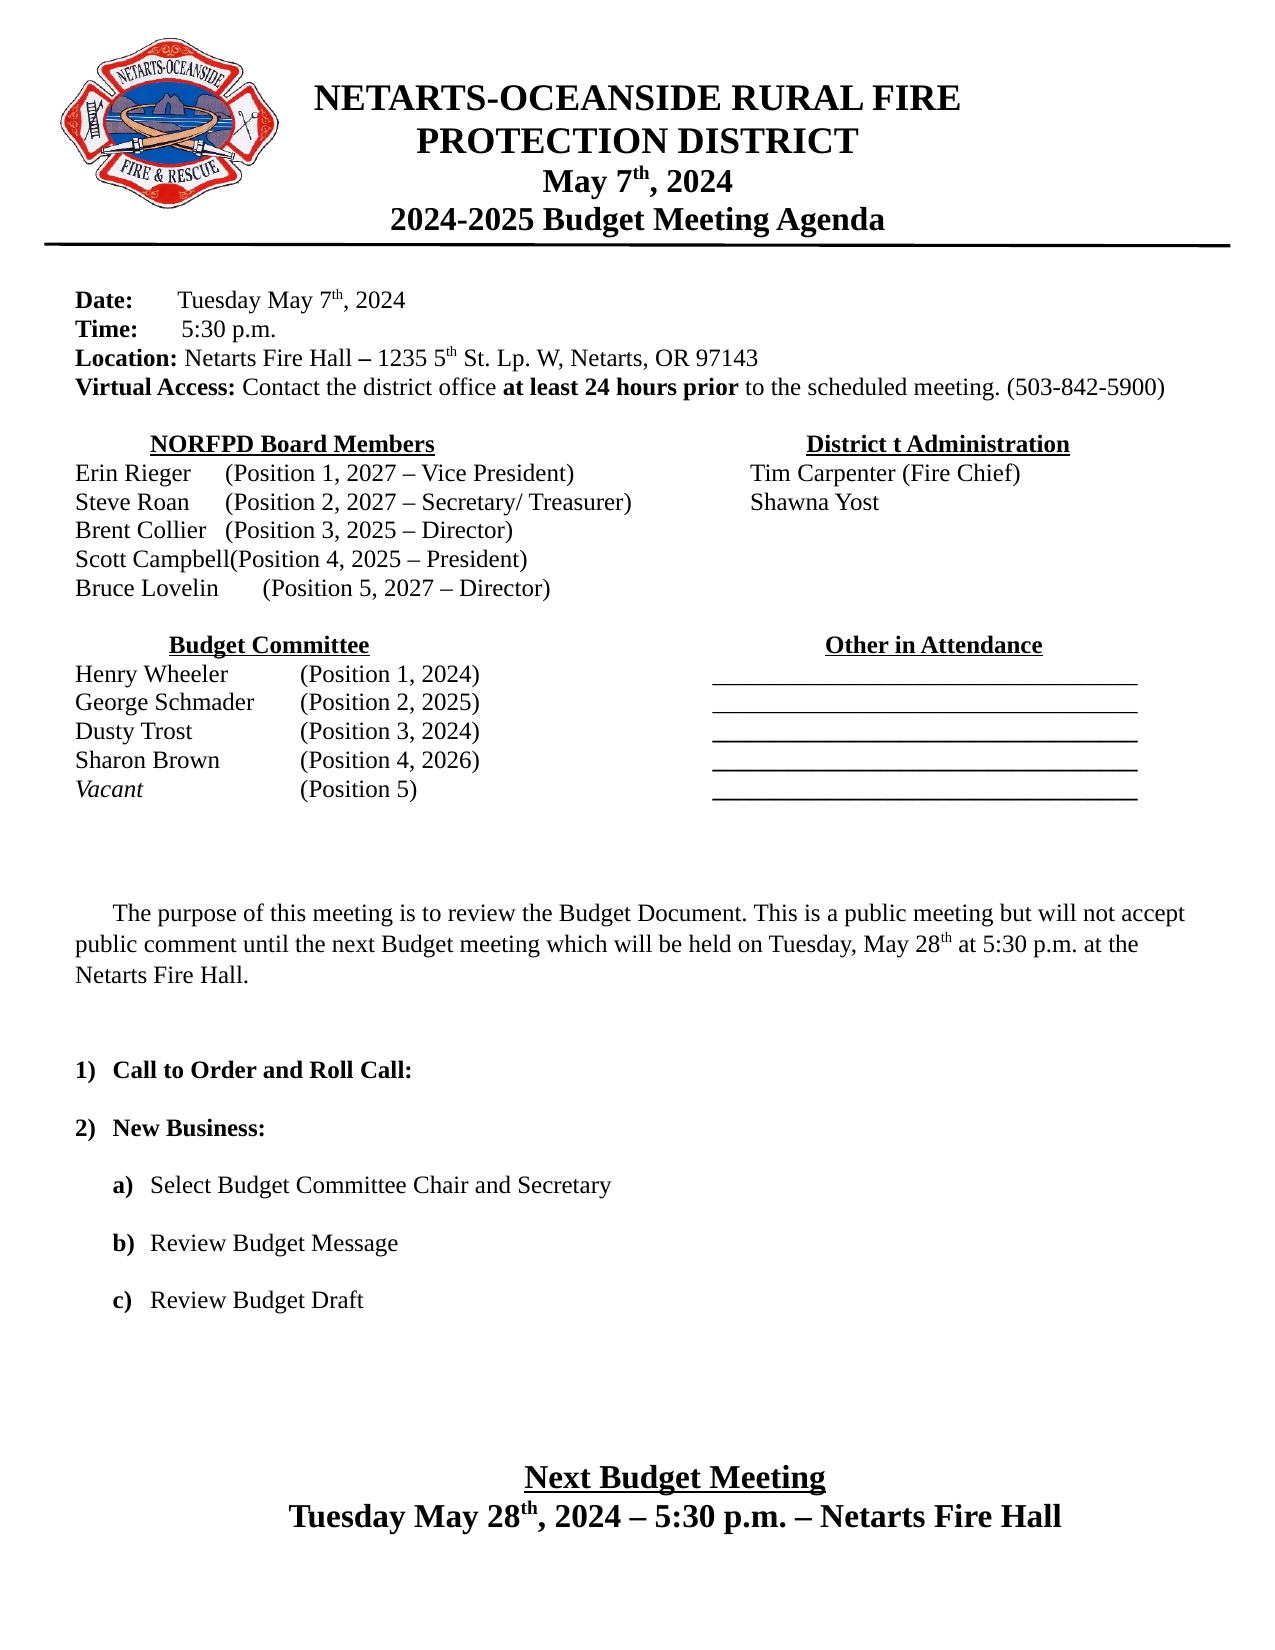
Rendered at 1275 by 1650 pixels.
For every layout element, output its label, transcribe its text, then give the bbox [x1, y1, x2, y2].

text Vacant (Position 5) __________________________________ [75, 774, 1200, 802]
text Brent Collier (Position 3, 2025 – Director) [75, 516, 1200, 544]
list Review Budget Message [112, 1228, 1200, 1257]
text Location: Netarts Fire Hall – 1235 5th St. Lp. W, Netarts, OR 97143 [75, 343, 1200, 372]
list Next Budget Meeting [150, 1458, 1200, 1496]
text Sharon Brown (Position 4, 2026) __________________________________ [75, 745, 1200, 774]
text Time: 5:30 p.m. [75, 314, 1200, 343]
text The purpose of this meeting is to review the Budget Document. This is a public meeting but will not accept public comment until the next Budget meeting which will be held on Tuesday, May 28th at 5:30 p.m. at the Netarts Fire Hall. [75, 898, 1200, 989]
text Bruce Lovelin (Position 5, 2027 – Director) [75, 573, 1200, 602]
text Scott Campbell(Position 4, 2025 – President) [75, 544, 1200, 573]
text NORFPD Board Members District t Administration [75, 429, 1200, 458]
picture [48, 26, 290, 219]
text George Schmader (Position 2, 2025) __________________________________ [75, 687, 1200, 716]
list Tuesday May 28th, 2024 – 5:30 p.m. – Netarts Fire Hall [150, 1496, 1200, 1534]
text NETARTS-OCEANSIDE RURAL FIRE [75, 75, 1200, 118]
list Call to Order and Roll Call: [75, 1055, 1200, 1084]
text Virtual Access: Contact the district office at least 24 hours prior to the scheduled meeting. (503-842-5900) [75, 372, 1200, 401]
text Dusty Trost (Position 3, 2024) __________________________________ [75, 716, 1200, 745]
text Budget Committee Other in Attendance [75, 630, 1200, 659]
text PROTECTION DISTRICT [75, 118, 1200, 161]
text Date: Tuesday May 7th, 2024 [75, 286, 1200, 314]
list Review Budget Draft [112, 1285, 1200, 1314]
text Steve Roan (Position 2, 2027 – Secretary/ Treasurer) Shawna Yost [75, 487, 1200, 516]
text May 7th, 2024 [75, 161, 1200, 199]
text 2024-2025 Budget Meeting Agenda [75, 199, 1200, 238]
list New Business: [75, 1113, 1200, 1142]
text Henry Wheeler (Position 1, 2024) __________________________________ [75, 659, 1200, 687]
text Erin Rieger (Position 1, 2027 – Vice President) Tim Carpenter (Fire Chief) [75, 458, 1200, 487]
list Select Budget Committee Chair and Secretary [112, 1170, 1200, 1199]
